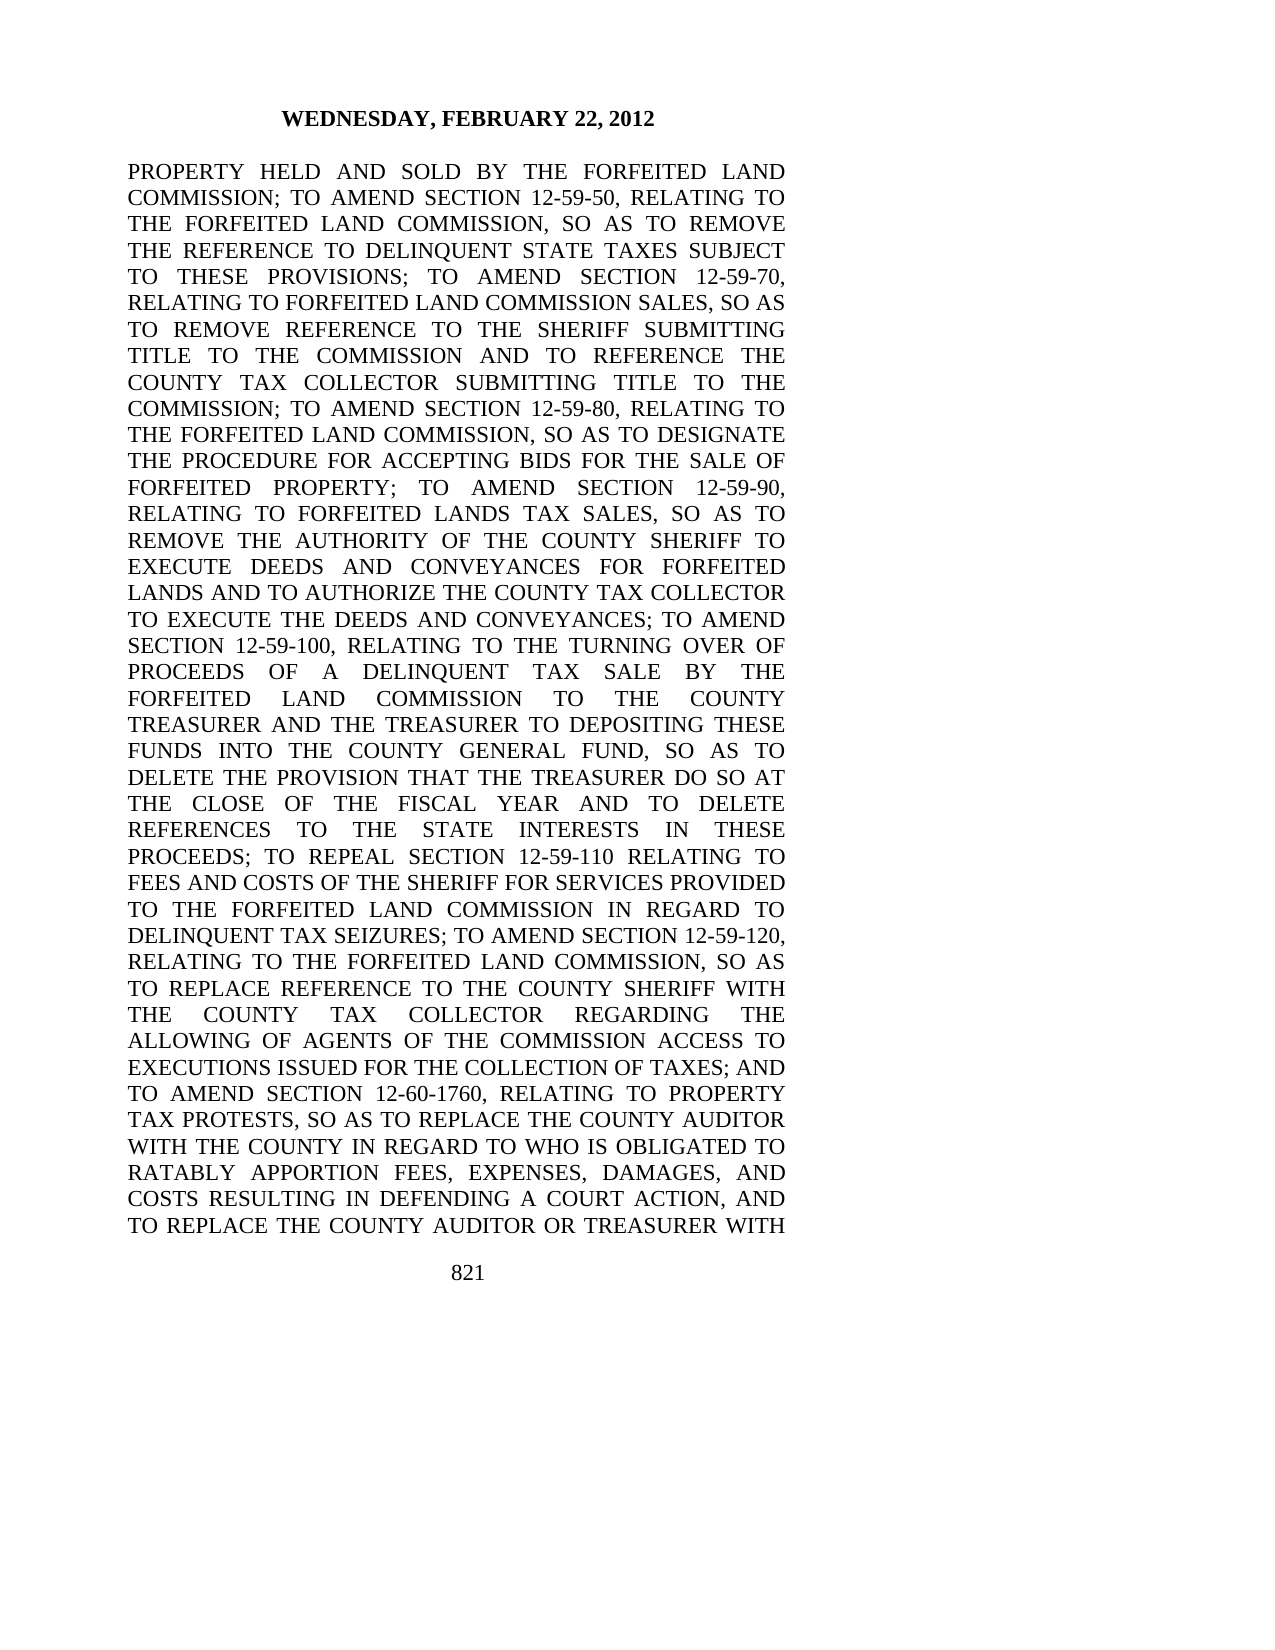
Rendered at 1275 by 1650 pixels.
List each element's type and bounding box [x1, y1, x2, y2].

text [127, 158, 786, 1238]
